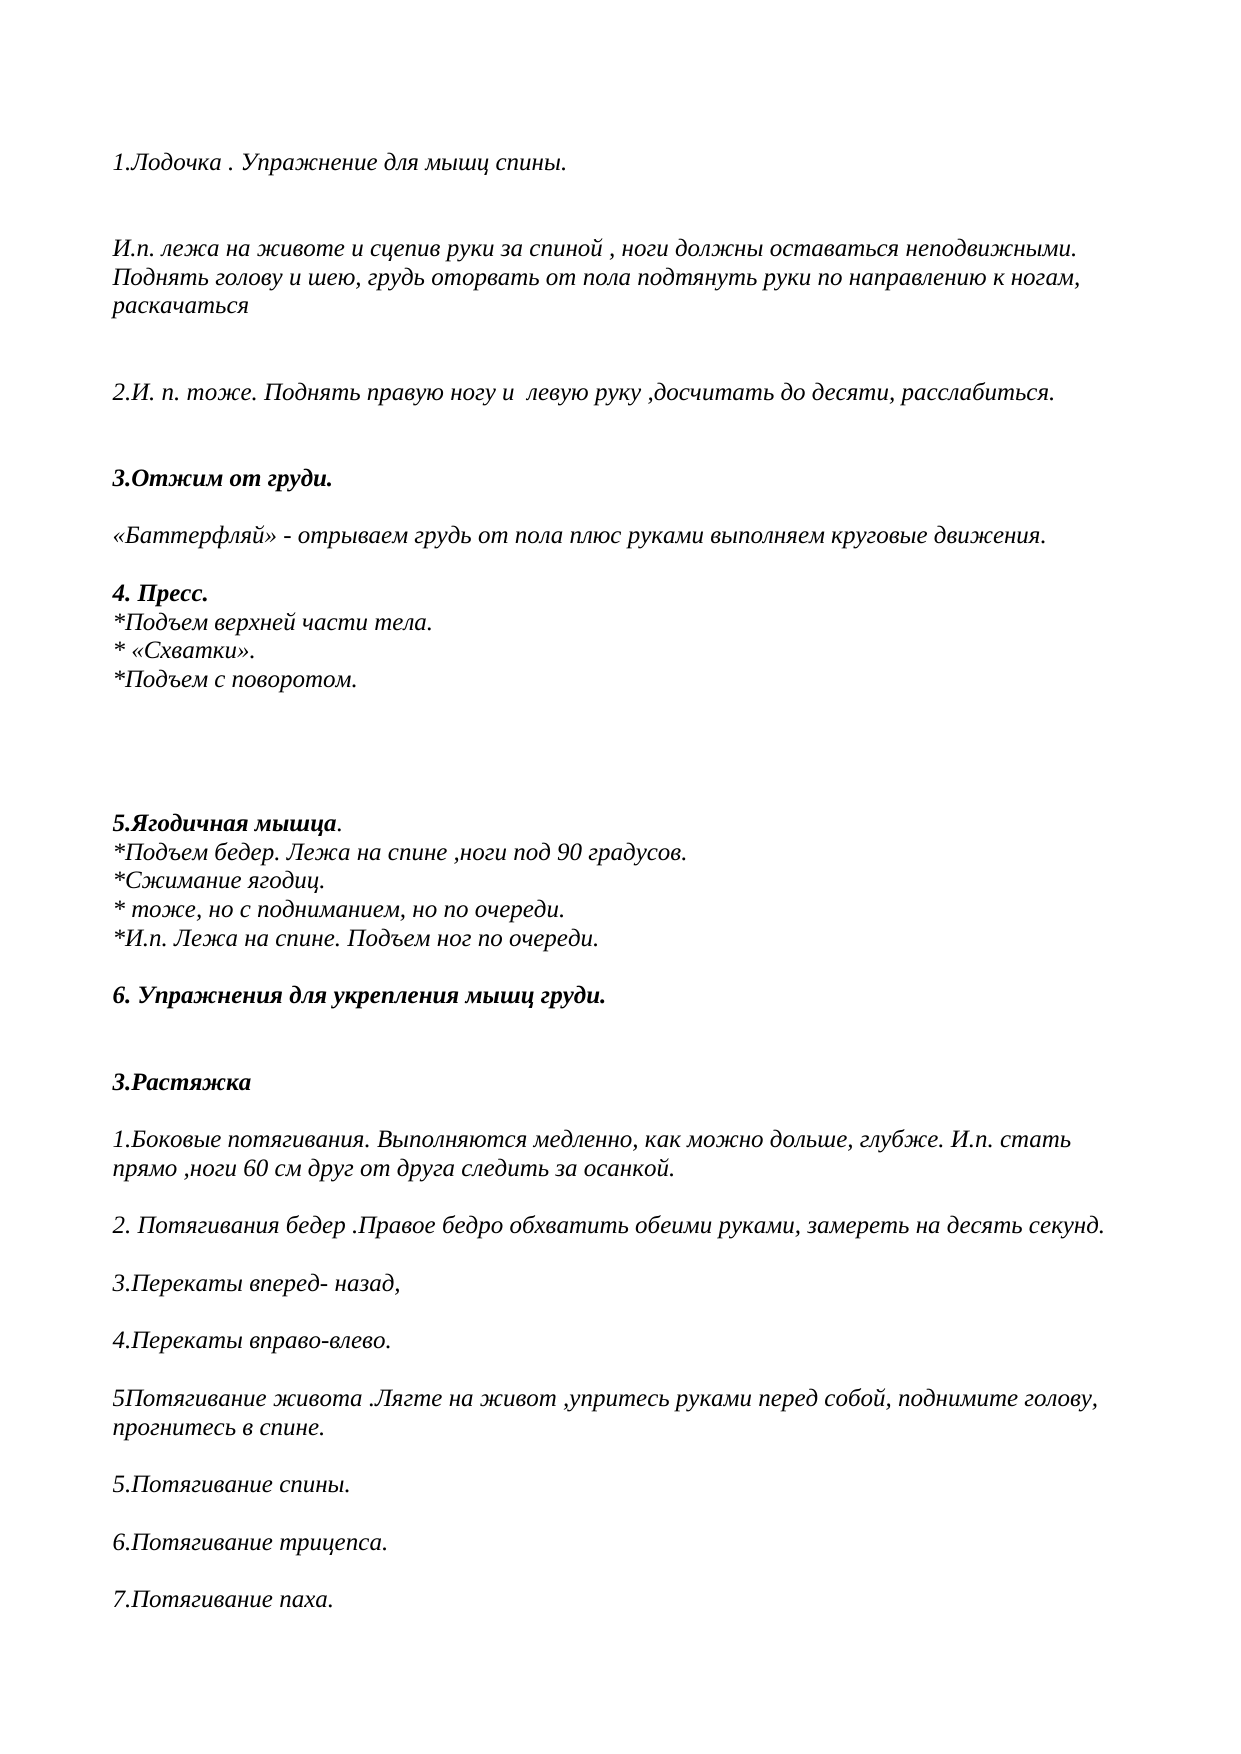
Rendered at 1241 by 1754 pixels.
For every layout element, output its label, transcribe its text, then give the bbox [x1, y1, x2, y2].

text И.п. лежа на животе и сцепив руки за спиной , ноги должны оставаться неподвижными. Поднять голову и шею, грудь оторвать от пола подтянуть руки по направлению к ногам, раскачаться [112, 233, 1152, 319]
text 2.И. п. тоже. Поднять правую ногу и левую руку ,досчитать до десяти, расслабиться. [112, 377, 1152, 406]
text 5Потягивание живота .Лягте на живот ,упритесь руками перед собой, поднимите голову, прогнитесь в спине. [112, 1383, 1152, 1441]
text *И.п. Лежа на спине. Подъем ног по очереди. [112, 923, 1152, 952]
text 5.Ягодичная мышца. [112, 808, 1152, 837]
text * тоже, но с подниманием, но по очереди. [112, 894, 1152, 923]
text *Подъем с поворотом. [112, 664, 1152, 693]
text 5.Потягивание спины. [112, 1469, 1152, 1498]
text *Сжимание ягодиц. [112, 866, 1152, 894]
text 1.Лодочка . Упражнение для мышц спины. [112, 147, 1152, 176]
text «Баттерфляй» - отрываем грудь от пола плюс руками выполняем круговые движения. [112, 521, 1152, 549]
text *Подъем бедер. Лежа на спине ,ноги под 90 градусов. [112, 837, 1152, 866]
text 4. Пресс. [112, 578, 1152, 607]
text 6. Упражнения для укрепления мышц груди. [112, 981, 1152, 1009]
text 6.Потягивание трицепса. [112, 1527, 1152, 1556]
text 3.Отжим от груди. [112, 463, 1152, 492]
text *Подъем верхней части тела. [112, 607, 1152, 636]
text 2. Потягивания бедер .Правое бедро обхватить обеими руками, замереть на десять секунд. [112, 1211, 1152, 1239]
text 3.Перекаты вперед- назад, [112, 1268, 1152, 1297]
text * «Схватки». [112, 636, 1152, 664]
text 3.Растяжка [112, 1067, 1152, 1096]
text 1.Боковые потягивания. Выполняются медленно, как можно дольше, глубже. И.п. стать прямо ,ноги друг от друга следить за осанкой. [112, 1124, 1152, 1182]
text 7.Потягивание паха. [112, 1584, 1152, 1613]
text 4.Перекаты вправо-влево. [112, 1326, 1152, 1354]
